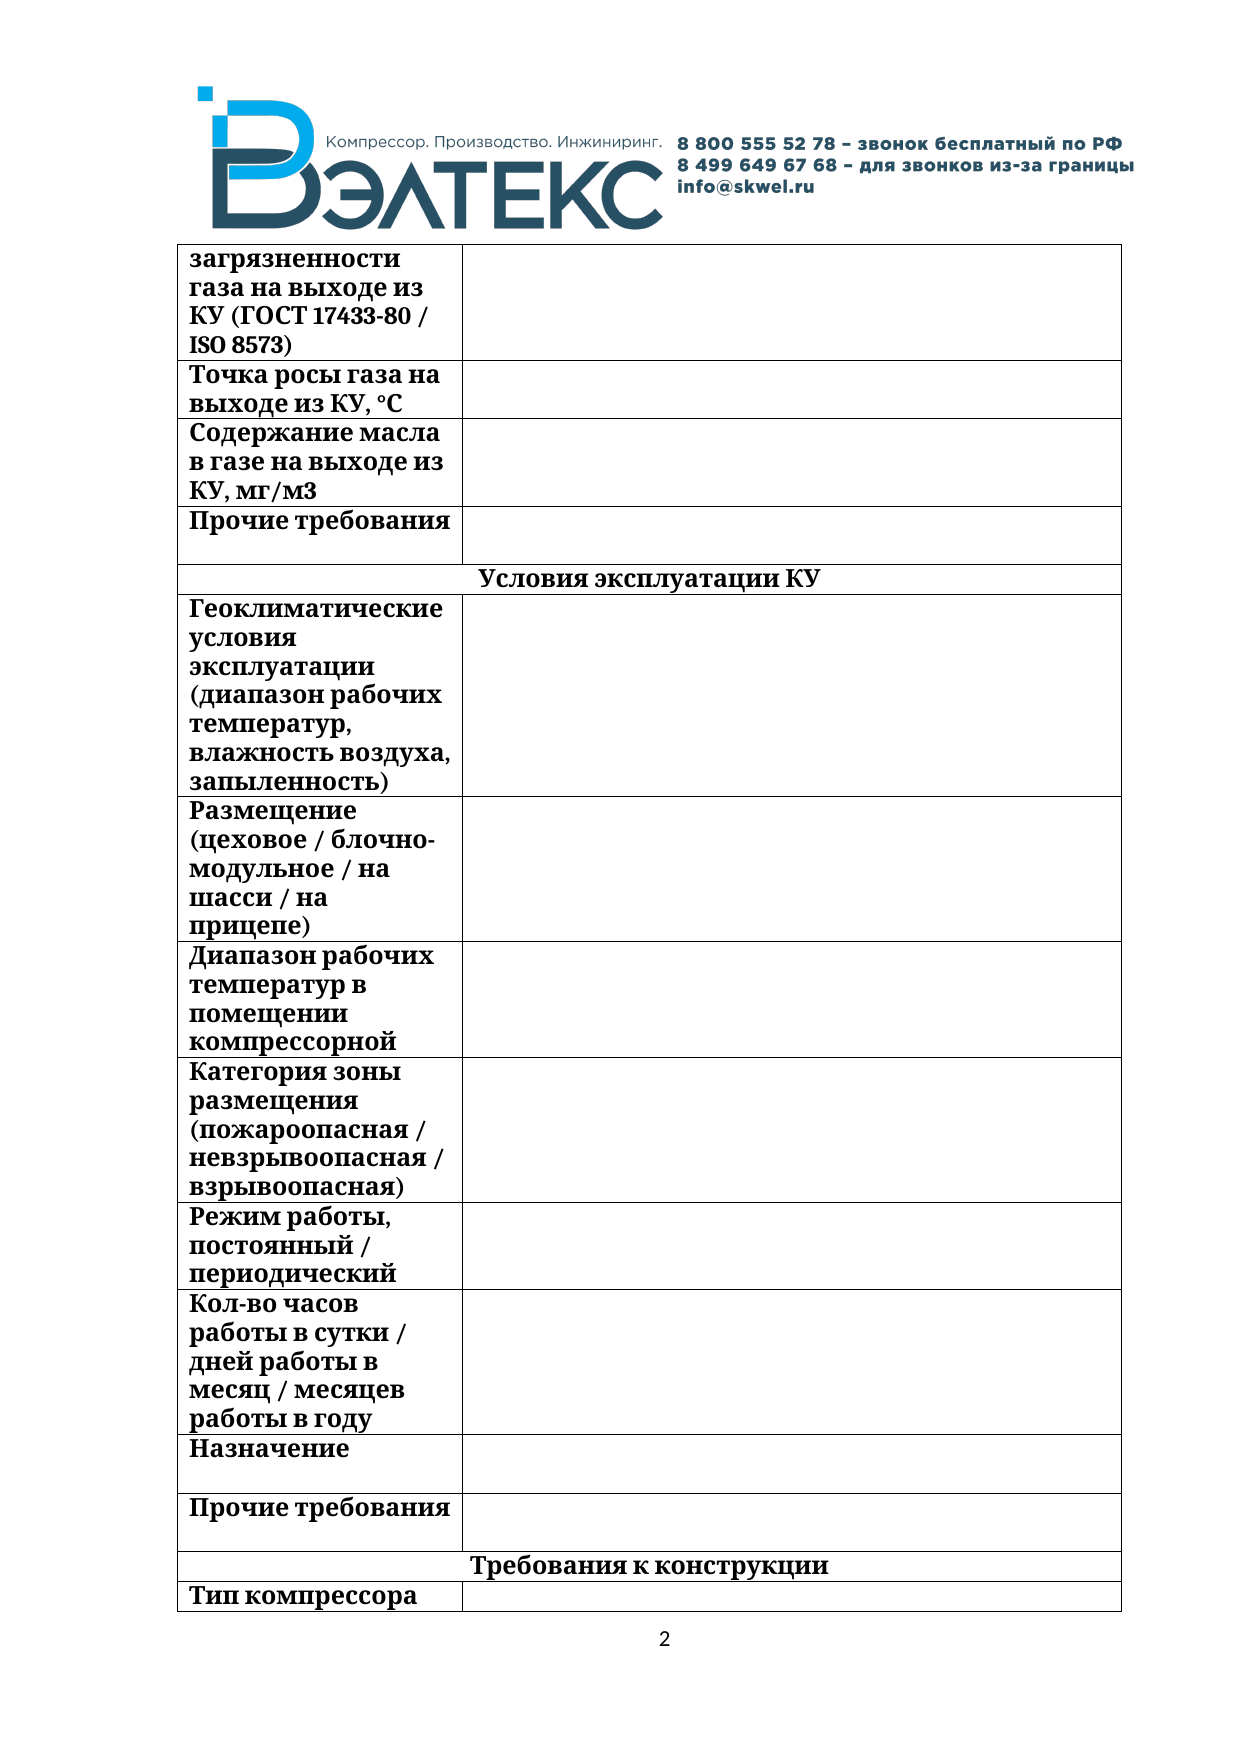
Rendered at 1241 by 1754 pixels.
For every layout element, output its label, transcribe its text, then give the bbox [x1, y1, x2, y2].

table_cell Геоклиматические условия эксплуатации (диапазон рабочих температур, влажность воздуха, запыленность) [178, 595, 462, 796]
table_cell [463, 361, 1121, 418]
table_cell [463, 797, 1121, 941]
table_cell Тип компрессора [178, 1582, 462, 1611]
table_cell Требования к конструкции [178, 1552, 1121, 1581]
table_cell Категория зоны размещения (пожароопасная / невзрывоопасная / взрывоопасная) [178, 1058, 462, 1202]
table_cell Размещение (цеховое / блочно-модульное / на шасси / на прицепе) [178, 797, 462, 941]
table_cell Точка росы газа на выходе из КУ, °С [178, 361, 462, 418]
table_cell [463, 1203, 1121, 1289]
table_cell Прочие требования [178, 507, 462, 564]
table_cell Класс загрязненности газа на выходе из КУ (ГОСТ 17433-80 / ISO 8573) [178, 245, 462, 360]
table_cell [463, 419, 1121, 506]
table_cell [463, 942, 1121, 1057]
table_cell Диапазон рабочих температур в помещении компрессорной [178, 942, 462, 1057]
table_cell [463, 1494, 1121, 1551]
table_cell Режим работы, постоянный / периодический [178, 1203, 462, 1289]
table_cell Назначение [178, 1435, 462, 1492]
table_cell Кол-во часов работы в сутки / дней работы в месяц / месяцев работы в году [178, 1290, 462, 1434]
table_cell Содержание масла в газе на выходе из КУ, мг/м3 [178, 419, 462, 506]
table_cell [463, 1058, 1121, 1202]
table_cell [463, 1290, 1121, 1434]
table_cell [463, 1582, 1121, 1611]
table_cell Прочие требования [178, 1494, 462, 1551]
table_cell [463, 245, 1121, 360]
table_cell Условия эксплуатации КУ [178, 565, 1121, 594]
table_cell [463, 507, 1121, 564]
picture [177, 73, 1152, 244]
table_cell [463, 1435, 1121, 1492]
table_cell [463, 595, 1121, 796]
